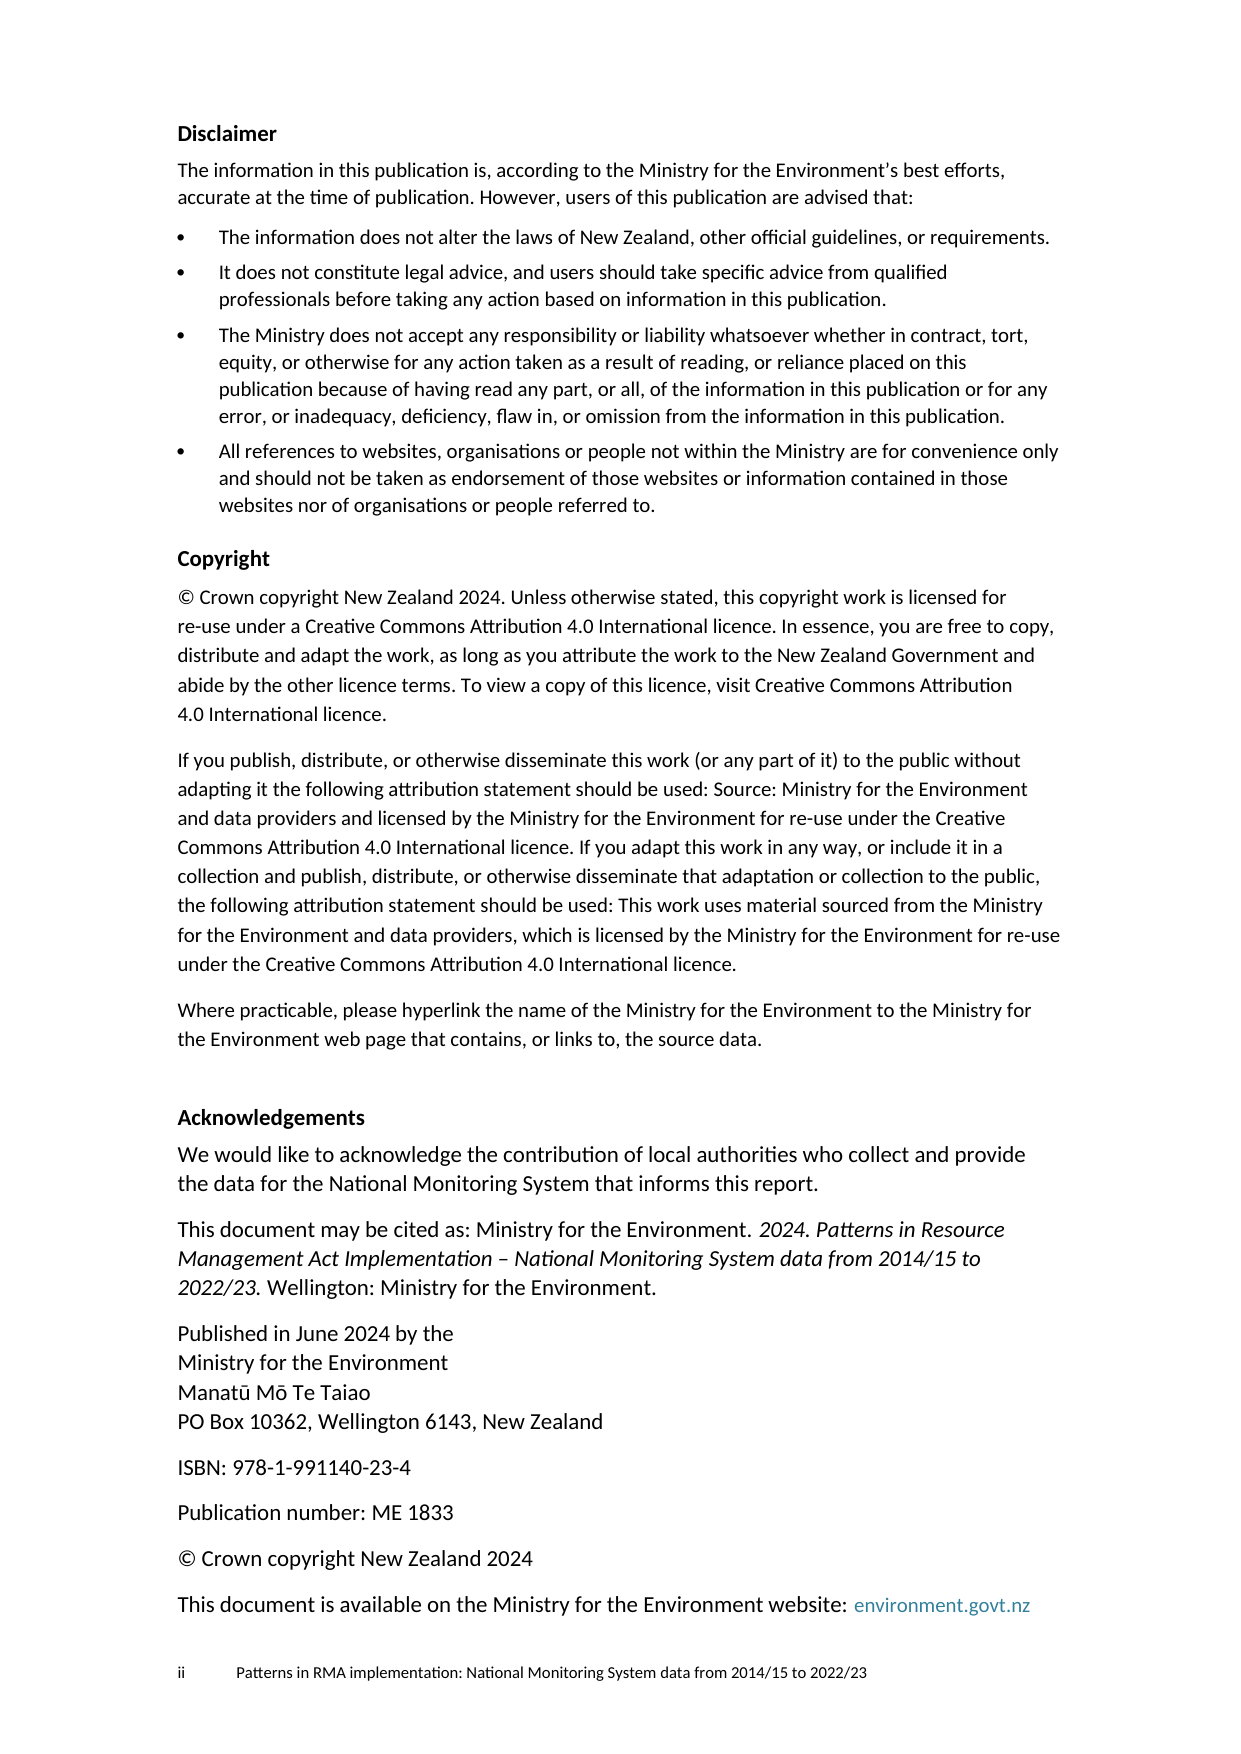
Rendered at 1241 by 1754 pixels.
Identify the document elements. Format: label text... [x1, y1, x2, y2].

text Where practicable, please hyperlink the name of the Ministry for the Environment to the Ministry for the Environment web page that contains, or links to, the source data. [177, 993, 1063, 1051]
text Published in June 2024 by the Ministry for the Environment Manatū Mō Te Taiao PO Box 10362, Wellington 6143, New Zealand [177, 1318, 1063, 1435]
text The information does not alter the laws of New Zealand, other official guidelines, or requirements. [177, 222, 1063, 249]
text Publication number: ME 1833 [177, 1497, 1063, 1526]
text If you publish, distribute, or otherwise disseminate this work (or any part of it) to the public without adapting it the following attribution statement should be used: Source: Ministry for the Environment and data providers and licensed by the Ministry for the Environment for re-use under the Creative Commons Attribution 4.0 International licence. If you adapt this work in any way, or include it in a collection and publish, distribute, or otherwise disseminate that adaptation or collection to the public, the following attribution statement should be used: This work uses material sourced from the Ministry for the Environment and data providers, which is licensed by the Ministry for the Environment for re-use under the Creative Commons Attribution 4.0 International licence. [177, 743, 1063, 976]
text © Crown copyright New Zealand 2024 [177, 1543, 1063, 1572]
text The Ministry does not accept any responsibility or liability whatsoever whether in contract, tort, equity, or otherwise for any action taken as a result of reading, or reliance placed on this publication because of having read any part, or all, of the information in this publication or for any error, or inadequacy, deficiency, flaw in, or omission from the information in this publication. [177, 320, 1063, 428]
list Copyright [177, 543, 1063, 572]
text ISBN: 978-1-991140-23-4 [177, 1451, 1063, 1481]
text Disclaimer [177, 118, 1063, 147]
text It does not constitute legal advice, and users should take specific advice from qualified professionals before taking any action based on information in this publication. [177, 258, 1063, 312]
text The information in this publication is, according to the Ministry for the Environment’s best efforts, accurate at the time of publication. However, users of this publication are advised that: [177, 156, 1063, 210]
list Acknowledgements [177, 1101, 1063, 1131]
text © Crown copyright New Zealand 2024. Unless otherwise stated, this copyright work is licensed for re-use under a Creative Commons Attribution 4.0 International licence. In essence, you are free to copy, distribute and adapt the work, as long as you attribute the work to the New Zealand Government and abide by the other licence terms. To view a copy of this licence, visit Creative Commons Attribution 4.0 International licence. [177, 581, 1063, 726]
text All references to websites, organisations or people not within the Ministry are for convenience only and should not be taken as endorsement of those websites or information contained in those websites nor of organisations or people referred to. [177, 437, 1063, 518]
text This document may be cited as: Ministry for the Environment. 2024. Patterns in Resource Management Act Implementation – National Monitoring System data from 2014/15 to 2022/23. Wellington: Ministry for the Environment. [177, 1214, 1063, 1301]
text We would like to acknowledge the contribution of local authorities who collect and provide the data for the National Monitoring System that informs this report. [177, 1139, 1063, 1197]
text This document is available on the Ministry for the Environment website: environment.govt.nz [177, 1589, 1063, 1618]
